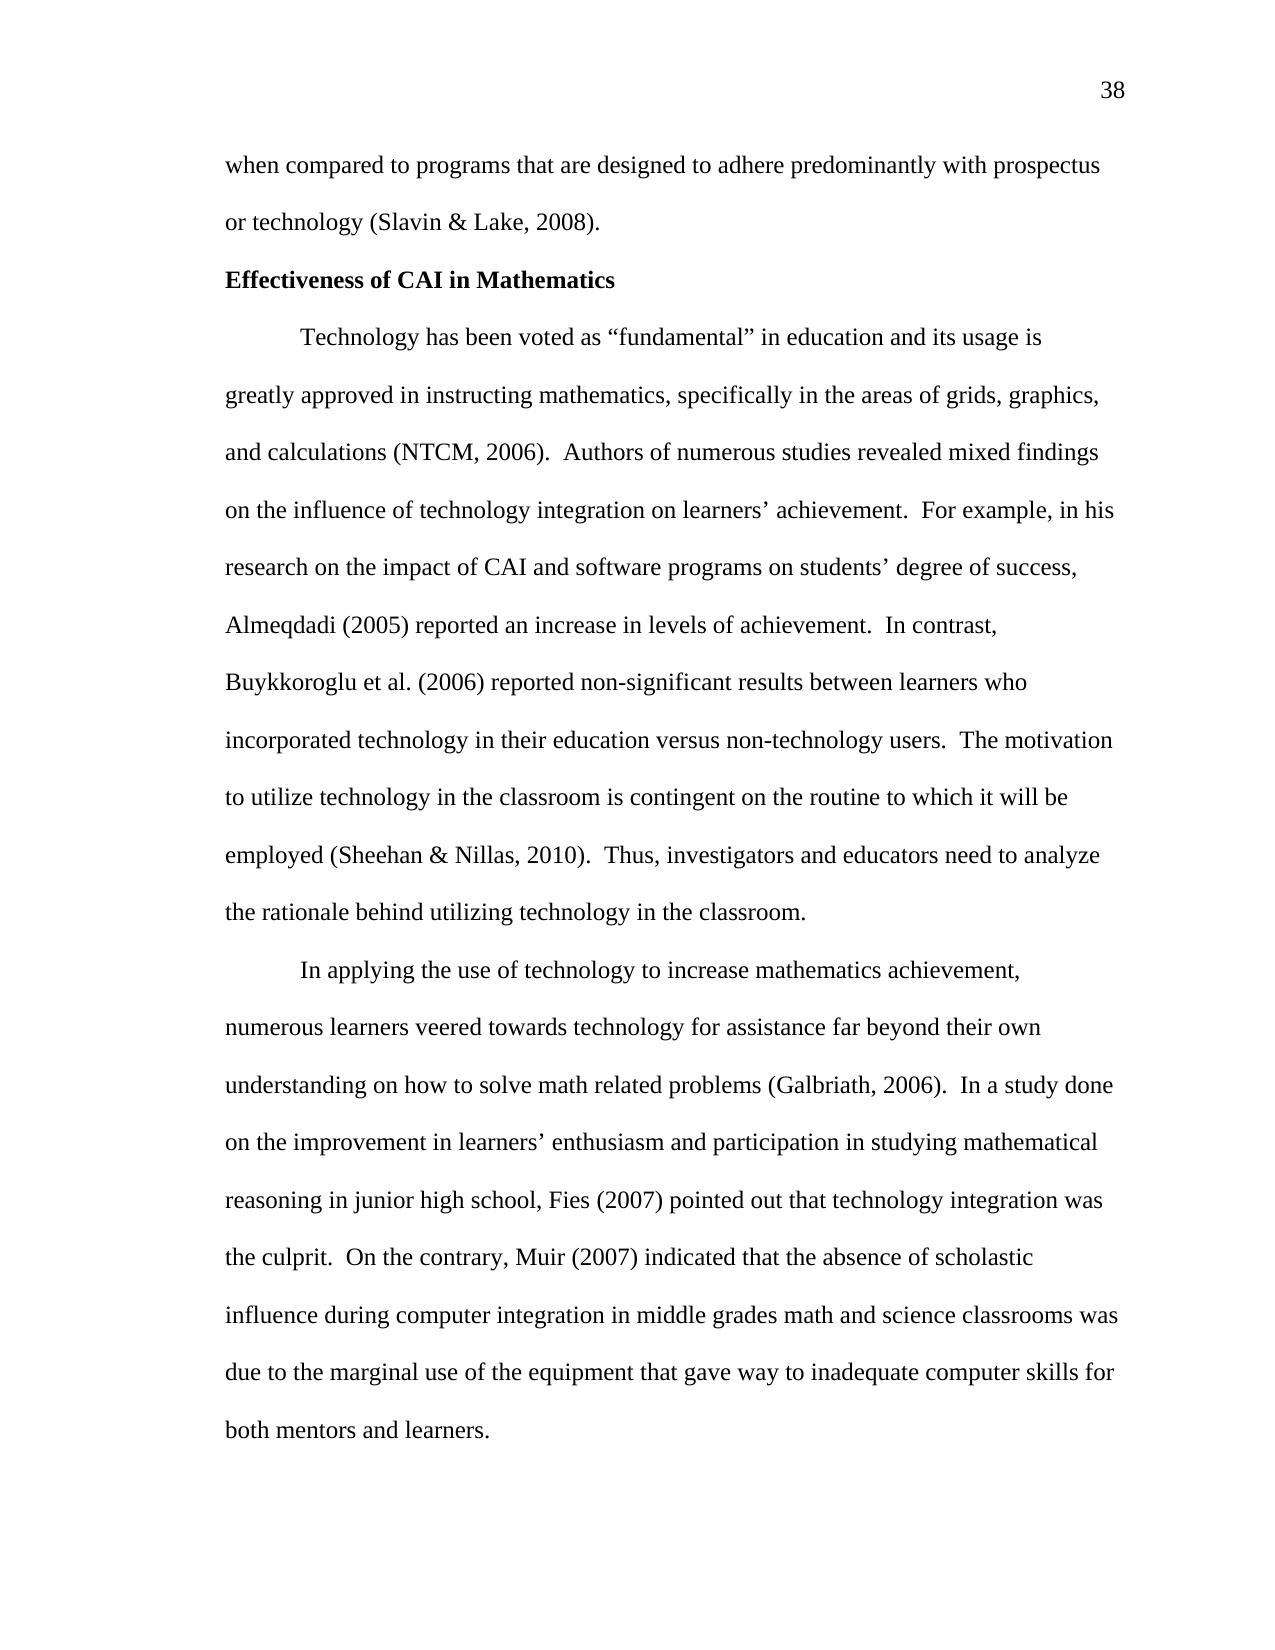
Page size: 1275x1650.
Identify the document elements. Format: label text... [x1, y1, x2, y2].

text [225, 150, 1125, 236]
text In applying the use of technology to increase mathematics achievement, numerous learners veered towards technology for assistance far beyond their own understanding on how to solve math related problems (Galbriath, 2006). In a study done on the improvement in learners’ enthusiasm and participation in studying mathematical reasoning in junior high school, Fies (2007) pointed out that technology integration was the culprit. On the contrary, Muir (2007) indicated that the absence of scholastic influence during computer integration in middle grades math and science classrooms was due to the marginal use of the equipment that gave way to inadequate computer skills for both mentors and learners. [225, 955, 1125, 1444]
text greatly approved in instructing mathematics, specifically in the areas of grids, graphics, and calculations (NTCM, 2006). Authors of numerous studies revealed mixed findings on the influence of technology integration on learners’ achievement. For example, in his research on the impact of CAI and software programs on students’ degree of success, Almeqdadi (2005) reported an increase in levels of achievement. In contrast, Buykkoroglu et al. (2006) reported non-significant results between learners who incorporated technology in their education versus non-technology users. The motivation to utilize technology in the classroom is contingent on the routine to which it will be employed (Sheehan & Nillas, 2010). Thus, investigators and educators need to analyze the rationale behind utilizing technology in the classroom. [225, 380, 1125, 926]
text Technology has been voted as “fundamental” in education and its usage is [225, 322, 1125, 351]
subtitle Effectiveness of CAI in Mathematics [225, 265, 1125, 294]
